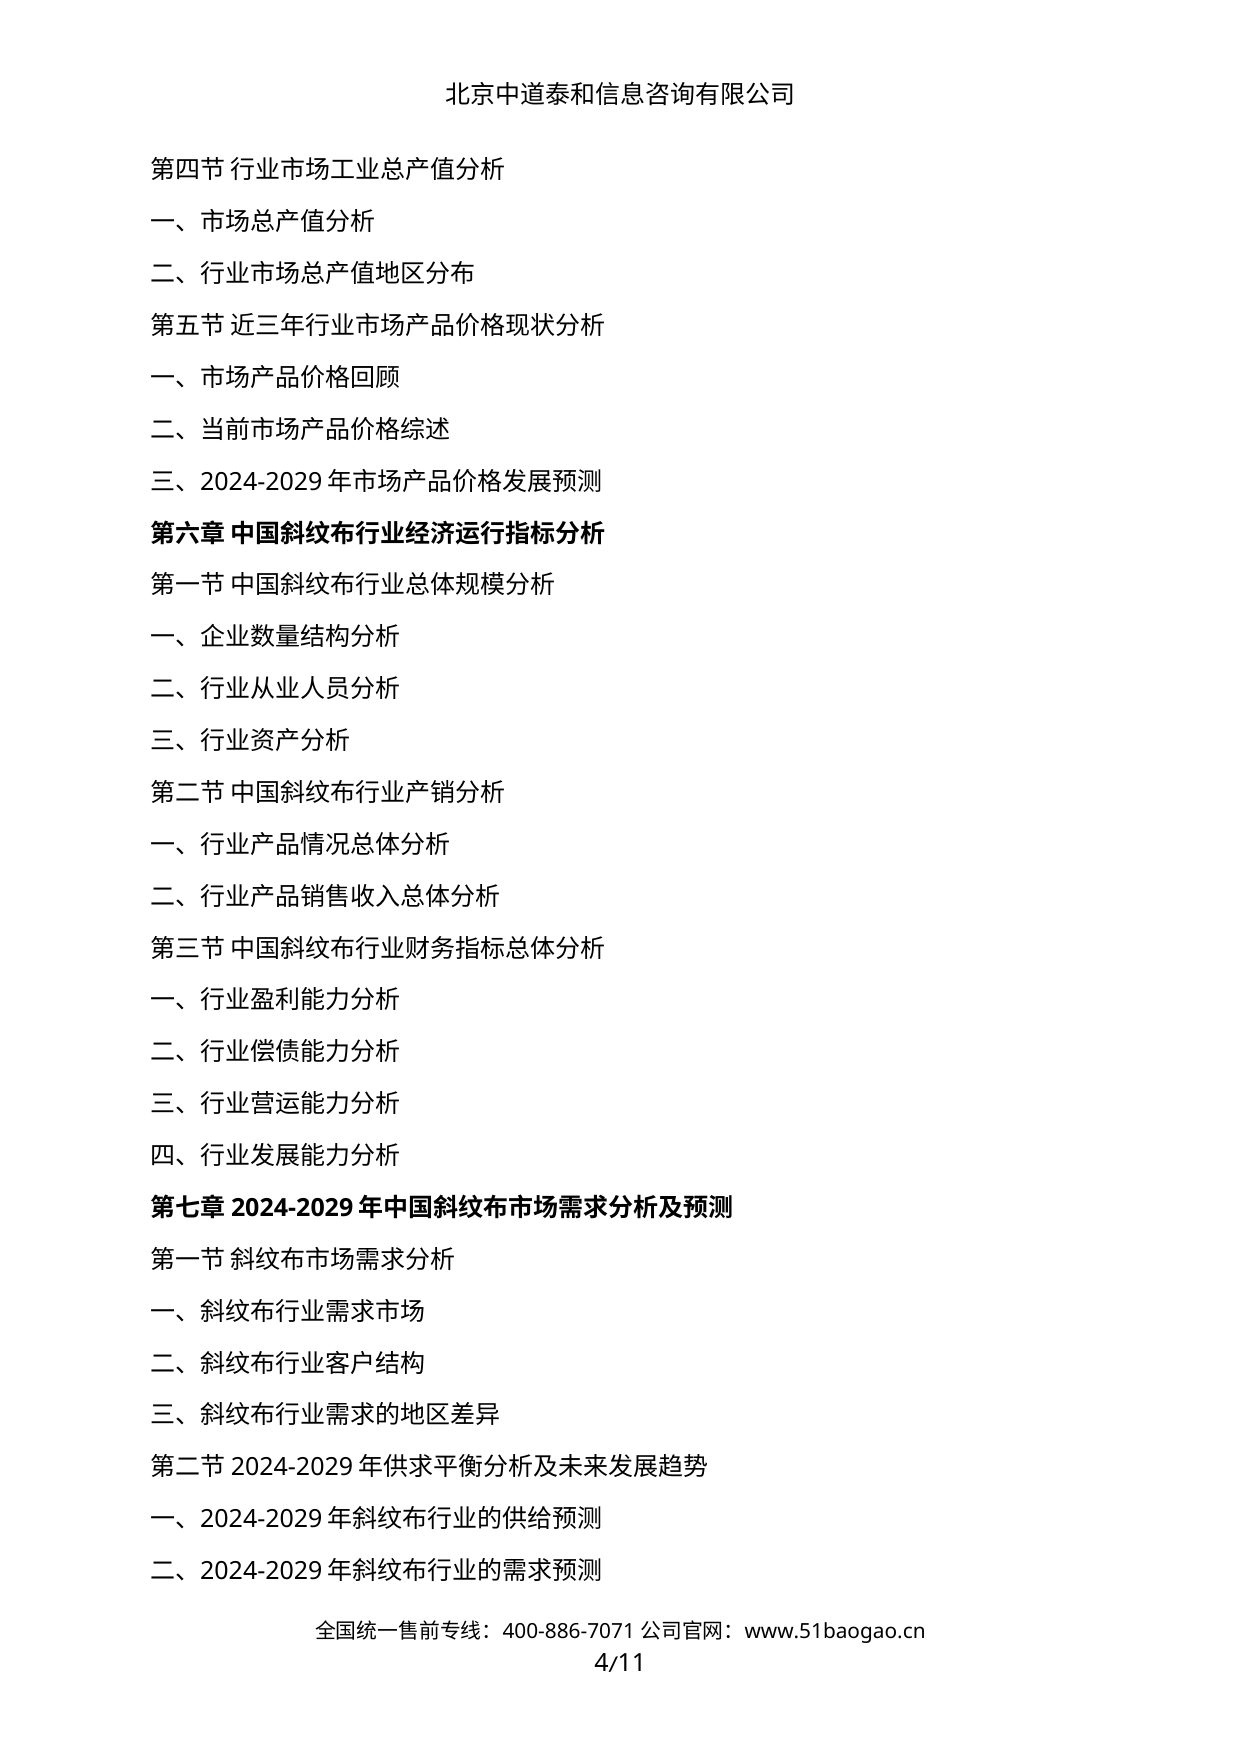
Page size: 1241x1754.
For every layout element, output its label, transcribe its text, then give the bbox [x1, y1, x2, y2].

text 三、行业资产分析 [150, 721, 1090, 757]
text 第六章 中国斜纹布行业经济运行指标分析 [150, 513, 1090, 549]
text 四、行业发展能力分析 [150, 1136, 1090, 1172]
text 第二节 中国斜纹布行业产销分析 [150, 772, 1090, 809]
text 三、2024-2029年市场产品价格发展预测 [150, 461, 1090, 497]
text 二、行业产品销售收入总体分析 [150, 876, 1090, 912]
text 一、市场产品价格回顾 [150, 357, 1090, 394]
text 二、行业从业人员分析 [150, 669, 1090, 705]
text 第一节 中国斜纹布行业总体规模分析 [150, 565, 1090, 601]
text 第二节 2024-2029年供求平衡分析及未来发展趋势 [150, 1447, 1090, 1483]
text 第五节 近三年行业市场产品价格现状分析 [150, 306, 1090, 342]
text 第七章 2024-2029年中国斜纹布市场需求分析及预测 [150, 1187, 1090, 1224]
text 一、2024-2029年斜纹布行业的供给预测 [150, 1499, 1090, 1535]
text 第一节 斜纹布市场需求分析 [150, 1239, 1090, 1276]
text 第三节 中国斜纹布行业财务指标总体分析 [150, 928, 1090, 964]
text 一、市场总产值分析 [150, 202, 1090, 238]
text 二、斜纹布行业客户结构 [150, 1343, 1090, 1379]
text 一、企业数量结构分析 [150, 617, 1090, 653]
text 一、行业盈利能力分析 [150, 980, 1090, 1016]
text 一、行业产品情况总体分析 [150, 824, 1090, 861]
text 三、行业营运能力分析 [150, 1084, 1090, 1120]
text 第四节 行业市场工业总产值分析 [150, 150, 1090, 186]
text 二、当前市场产品价格综述 [150, 409, 1090, 446]
text 二、2024-2029年斜纹布行业的需求预测 [150, 1551, 1090, 1587]
text 二、行业偿债能力分析 [150, 1032, 1090, 1068]
text 一、斜纹布行业需求市场 [150, 1291, 1090, 1327]
text 二、行业市场总产值地区分布 [150, 254, 1090, 290]
text 三、斜纹布行业需求的地区差异 [150, 1395, 1090, 1431]
